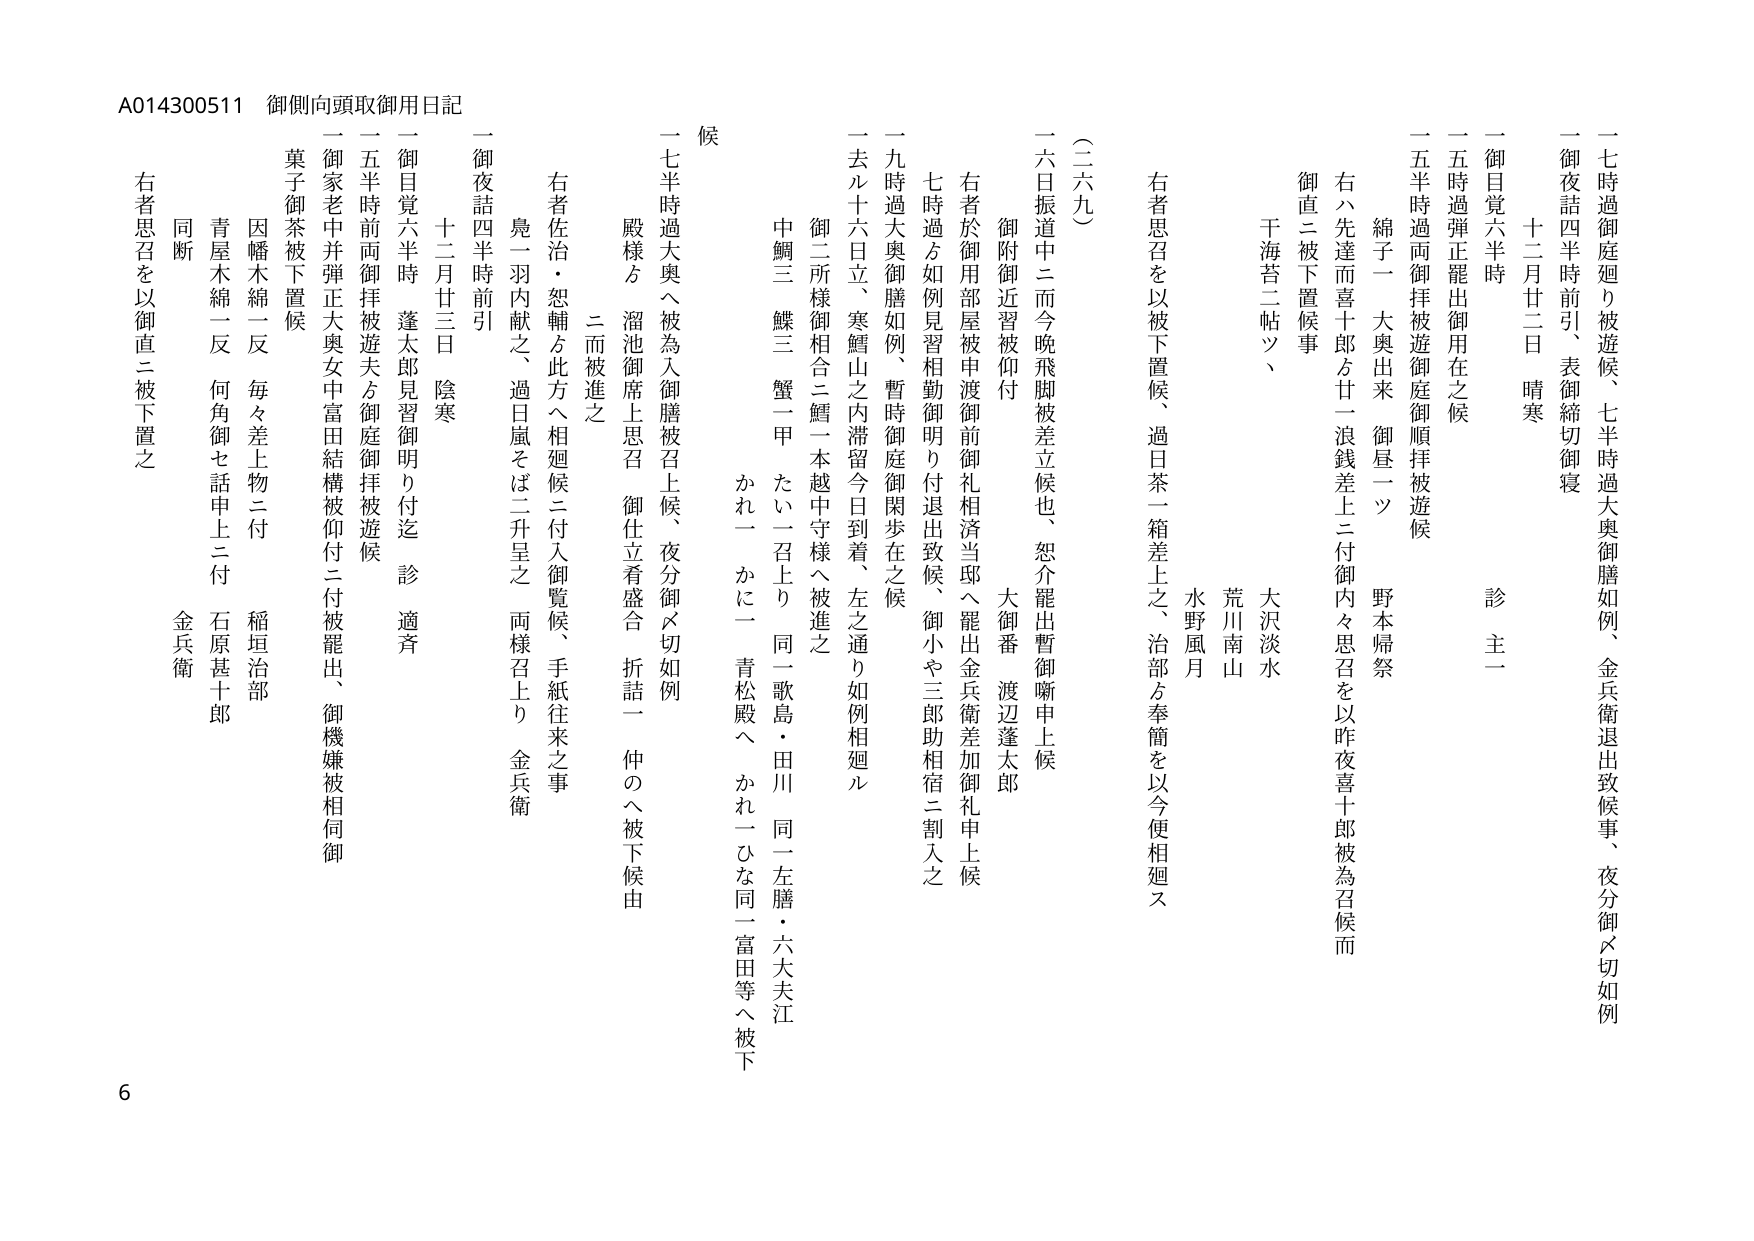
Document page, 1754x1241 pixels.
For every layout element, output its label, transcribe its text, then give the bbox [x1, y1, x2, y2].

text 御二所様御相合ニ鱈一本越中守様へ被進之 [802, 125, 839, 1073]
text ニ而被進之 [577, 125, 614, 1073]
text 青屋木綿一反 何角御セ話申上ニ付 石原甚十郎 [202, 125, 239, 1073]
text 鳧一羽内献之、過日嵐そば二升呈之 両様召上り 金兵衛 [502, 125, 539, 1073]
text 綿子一 大奥出来 御昼一ツ 野本帰祭 [1364, 125, 1402, 1073]
text 右者佐治・恕輔ゟ此方へ相廻候ニ付入御覧候、手紙往来之事 [539, 125, 577, 1073]
text 水野風月 [1177, 125, 1214, 1073]
text 一御目覚六半時 診 主一 [1477, 125, 1514, 1073]
text 七時過ゟ如例見習相勤御明り付退出致候、御小や三郎助相宿ニ割入之 [914, 125, 952, 1073]
text （二六九） [1064, 125, 1102, 1073]
text 右者思召を以被下置候、過日茶一箱差上之、治部ゟ奉簡を以今便相廻ス [1139, 125, 1177, 1073]
text 一去ル十六日立、寒鱈山之内滞留今日到着、左之通り如例相廻ル [839, 125, 877, 1073]
text 中鯛三 鰈三 蟹一甲 たい一召上り 同一歌島・田川 同一左膳・六大夫江 [764, 125, 802, 1073]
text 一御家老中并弾正大奥女中富田結構被仰付ニ付被罷出、御機嫌被相伺御 [314, 125, 352, 1073]
text 殿様ゟ 溜池御席上思召 御仕立肴盛合 折詰一 仲のへ被下候由 [614, 125, 652, 1073]
text 十二月廿三日 陰寒 [427, 125, 464, 1073]
text 因幡木綿一反 毎々差上物ニ付 稲垣治部 [239, 125, 277, 1073]
text 一御夜詰四半時前引 [464, 125, 502, 1073]
text 右者於御用部屋被申渡御前御礼相済当邸へ罷出金兵衛差加御礼申上候 [952, 125, 989, 1073]
text 同断 金兵衛 [164, 125, 202, 1073]
text 御附御近習被仰付 大御番 渡辺蓬太郎 [989, 125, 1027, 1073]
text 一御夜詰四半時前引、表御締切御寝 [1552, 125, 1589, 1073]
text かれ一 かに一 青松殿へ かれ一ひな同一富田等へ被下候 [689, 125, 764, 1073]
text 一五半時前両御拝被遊夫ゟ御庭御拝被遊候 [352, 125, 389, 1073]
text 十二月廿二日 晴寒 [1514, 125, 1552, 1073]
text 一御目覚六半時 蓬太郎見習御明り付迄 診 適斉 [389, 125, 427, 1073]
text 一七時過御庭廻り被遊候、七半時過大奥御膳如例、金兵衛退出致候事、夜分御〆切如例 [1589, 125, 1627, 1073]
text 一七半時過大奥へ被為入御膳被召上候、夜分御〆切如例 [652, 125, 689, 1073]
text 右者思召を以御直ニ被下置之 [127, 125, 164, 1073]
text 干海苔二帖ツヽ 大沢淡水 [1252, 125, 1289, 1073]
text 一五時過弾正罷出御用在之候 [1439, 125, 1477, 1073]
text 御直ニ被下置候事 [1289, 125, 1327, 1073]
text 一六日振道中ニ而今晩飛脚被差立候也、恕介罷出暫御噺申上候 [1027, 125, 1064, 1073]
text 菓子御茶被下置候 [277, 125, 314, 1073]
text 一九時過大奥御膳如例、暫時御庭御閑歩在之候 [877, 125, 914, 1073]
text 右ハ先達而喜十郎ゟ廿一浪銭差上ニ付御内々思召を以昨夜喜十郎被為召候而 [1327, 125, 1364, 1073]
text 荒川南山 [1214, 125, 1252, 1073]
text 一五半時過両御拝被遊御庭御順拝被遊候 [1402, 125, 1439, 1073]
